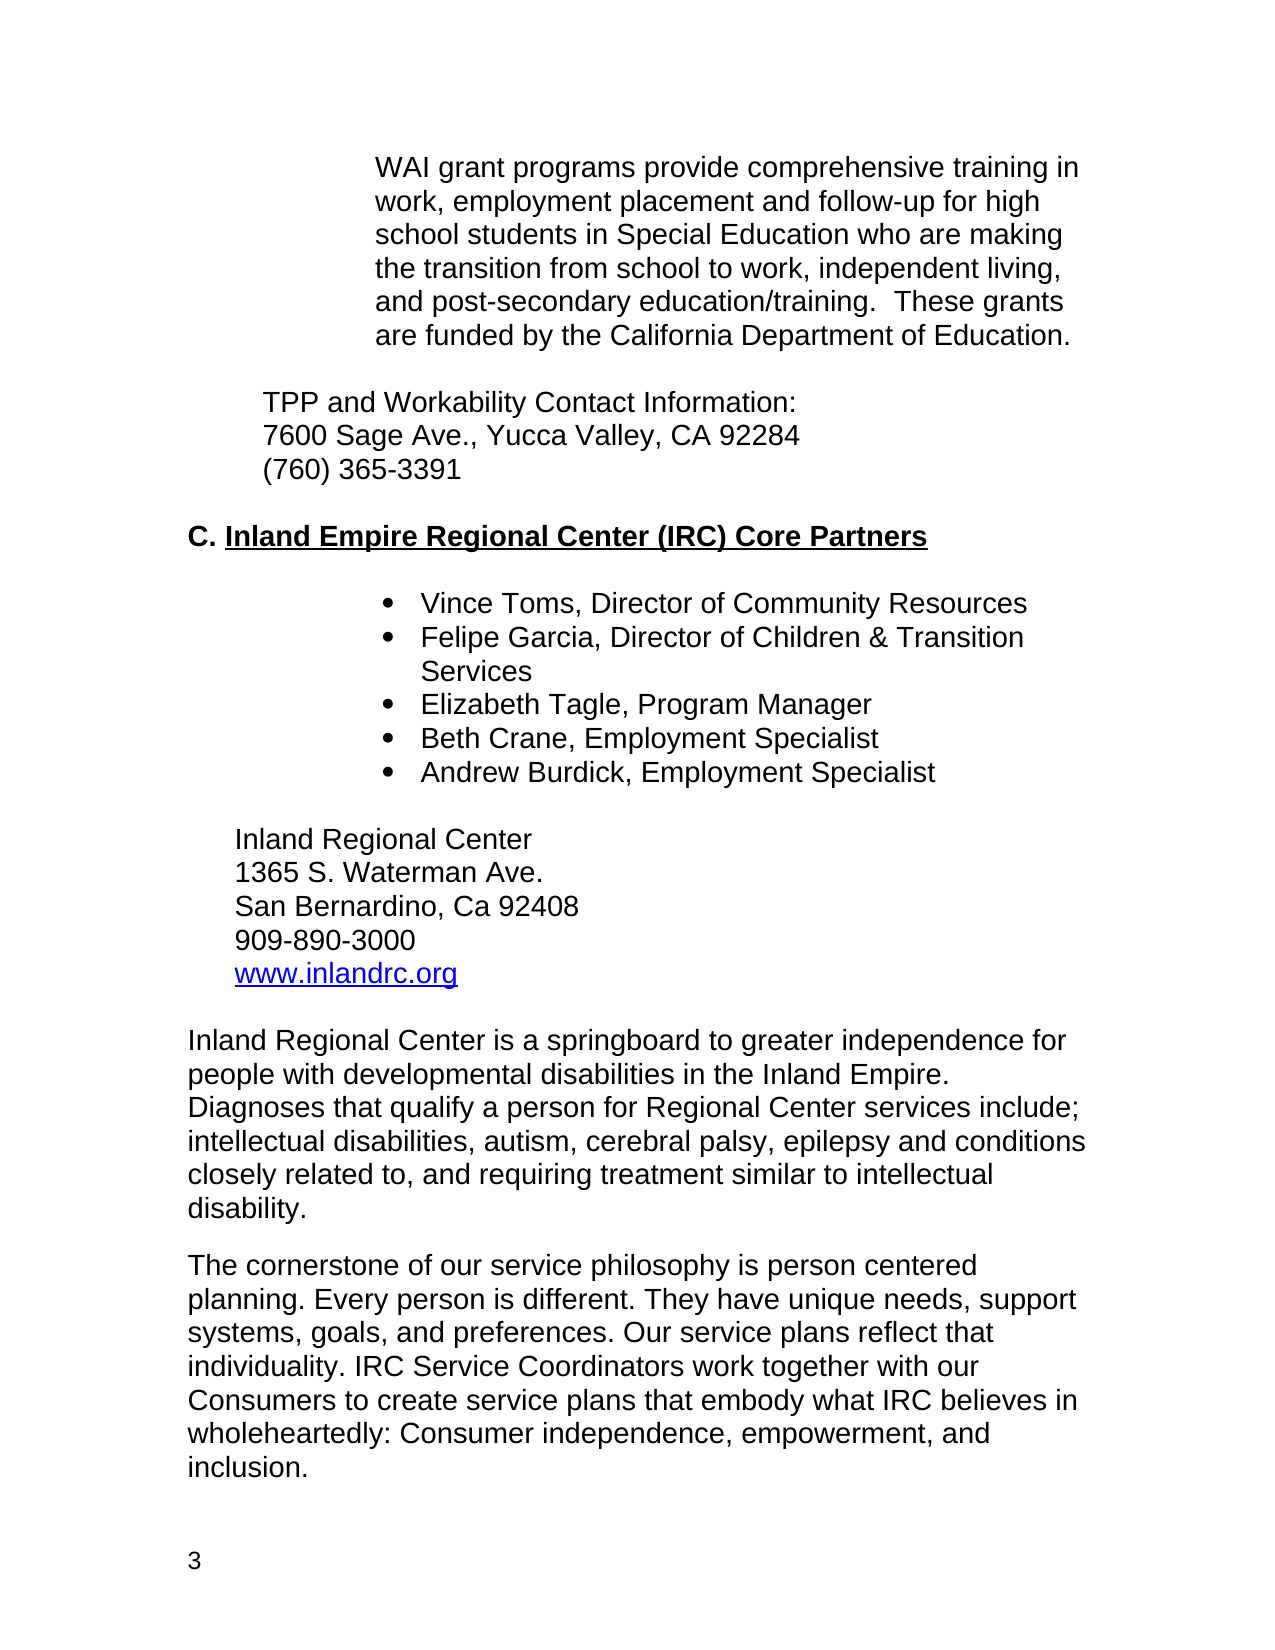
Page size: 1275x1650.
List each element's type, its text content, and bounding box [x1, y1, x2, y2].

list Vince Toms, Director of Community Resources [383, 586, 1087, 620]
list Felipe Garcia, Director of Children & Transition Services [383, 620, 1087, 687]
text 7600 Sage Ave., Yucca Valley, CA 92284 [187, 418, 1087, 452]
text TPP and Workability Contact Information: [187, 385, 1087, 418]
list Beth Crane, Employment Specialist [383, 721, 1087, 754]
text (760) 365-3391 [187, 452, 1087, 485]
list Andrew Burdick, Employment Specialist [383, 754, 1087, 788]
list Inland Empire Regional Center (IRC) Core Partners [187, 519, 1087, 552]
text Inland Regional Center is a springboard to greater independence for people with developmental disabilities in the Inland Empire. Diagnoses that qualify a person for Regional Center services include; intellectual disabilities, autism, cerebral palsy, epilepsy and conditions closely related to, and requiring treatment similar to intellectual disability. [187, 1023, 1087, 1224]
text www.inlandrc.org [234, 956, 1087, 989]
text WAI grant programs provide comprehensive training in work, employment placement and follow-up for high school students in Special Education who are making the transition from school to work, independent living, and post-secondary education/training. These grants are funded by the California Department of Education. [375, 150, 1087, 351]
text San Bernardino, Ca 92408 [234, 889, 1087, 922]
text The cornerstone of our service philosophy is person centered planning. Every person is different. They have unique needs, support systems, goals, and preferences. Our service plans reflect that individuality. IRC Service Coordinators work together with our Consumers to create service plans that embody what IRC believes in wholeheartedly: Consumer independence, empowerment, and inclusion. [187, 1248, 1087, 1483]
list Elizabeth Tagle, Program Manager [383, 687, 1087, 721]
text Inland Regional Center [234, 822, 1087, 855]
text 909-890-3000 [234, 922, 1087, 956]
text 1365 S. Waterman Ave. [234, 855, 1087, 889]
